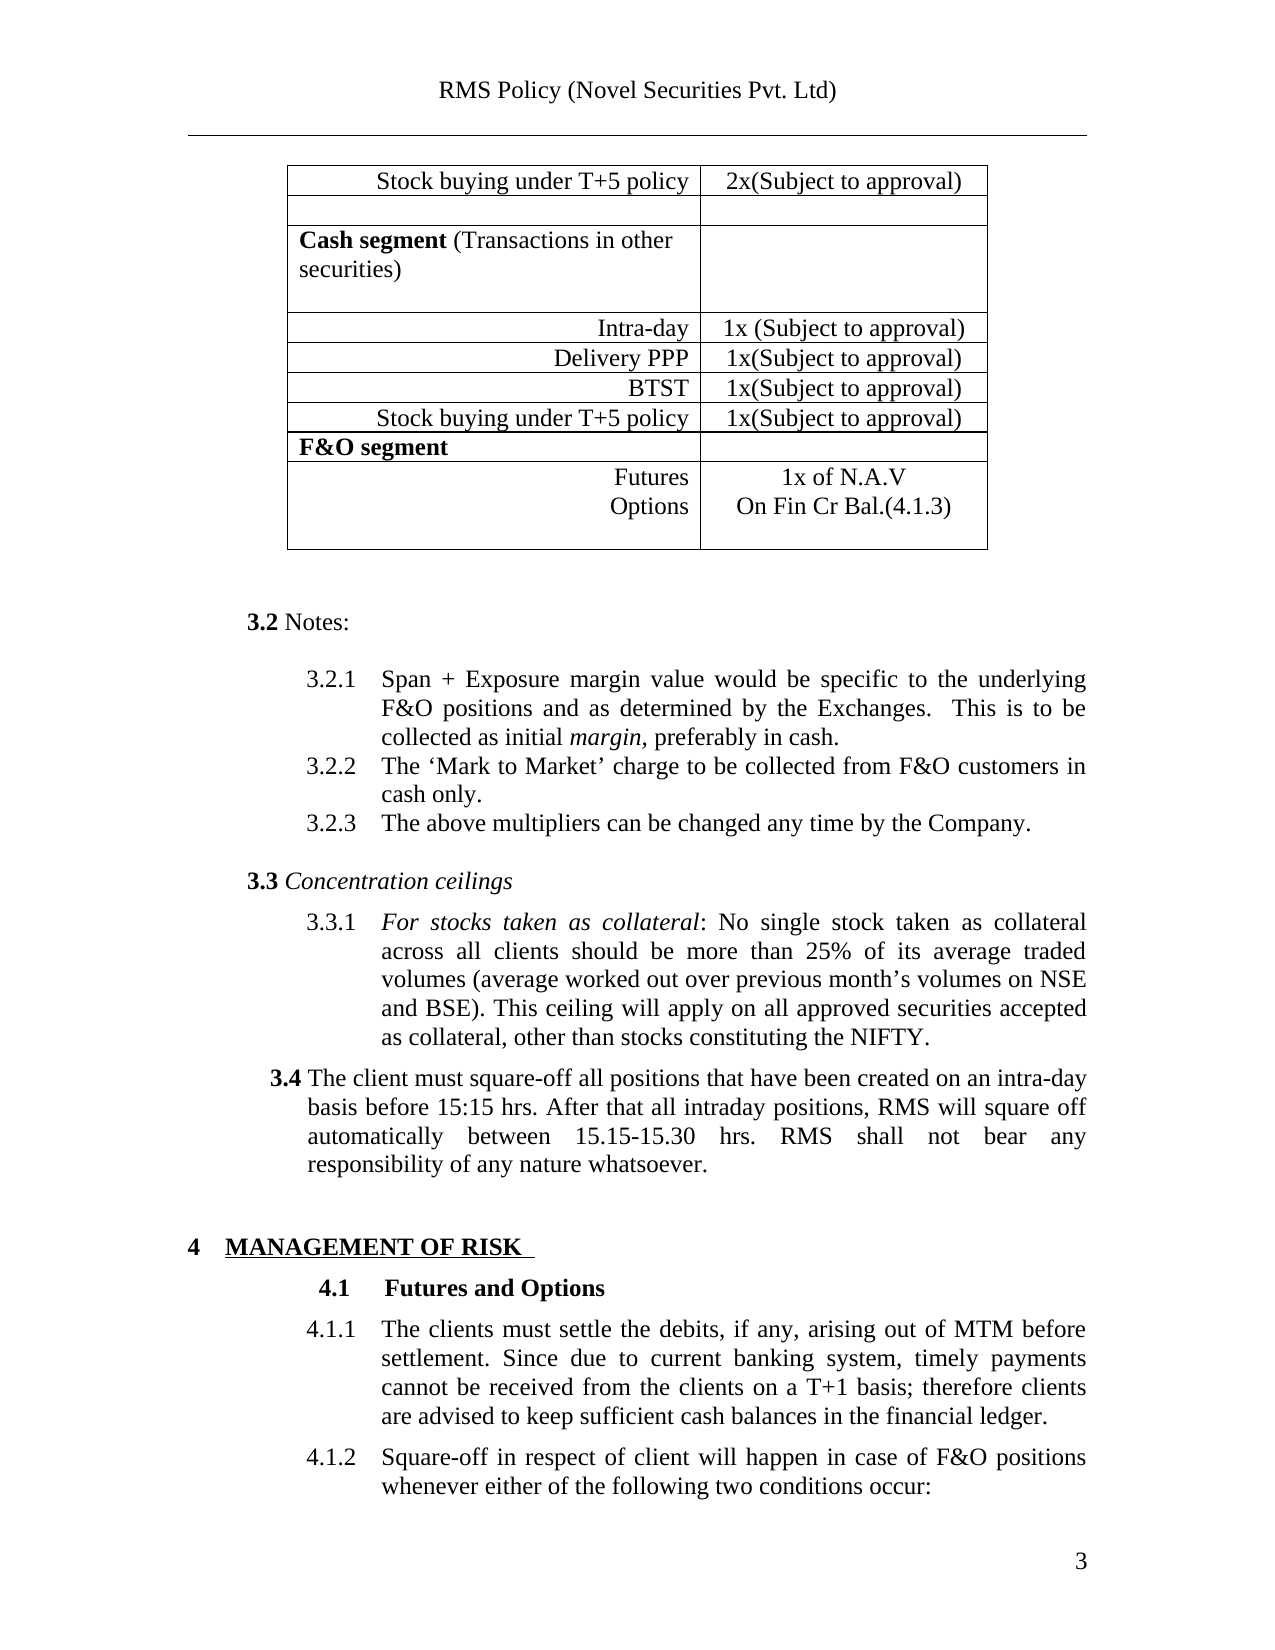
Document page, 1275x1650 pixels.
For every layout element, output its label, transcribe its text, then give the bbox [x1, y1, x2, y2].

table_cell [288, 196, 700, 224]
list The clients must settle the debits, if any, arising out of MTM before settlement. Since due to current banking system, timely payments cannot be received from the clients on a T+1 basis; therefore clients are advised to keep sufficient cash balances in the financial ledger. [306, 1314, 1087, 1429]
table_cell Stock buying under T+5 policy [288, 166, 700, 195]
table_cell Futures Options [288, 462, 700, 548]
list Square-off in respect of client will happen in case of F&O positions whenever either of the following two conditions occur: [306, 1442, 1087, 1499]
table_cell Intra-day [288, 313, 700, 342]
table_cell 1x (Subject to approval) [701, 313, 987, 342]
list Span + Exposure margin value would be specific to the underlying F&O positions and as determined by the Exchanges. This is to be collected as initial margin, preferably in cash. [306, 664, 1087, 751]
table_cell [701, 196, 987, 224]
table_cell [701, 226, 987, 312]
list The ‘Mark to Market’ charge to be collected from F&O customers in cash only. [306, 751, 1087, 808]
table_cell Stock buying under T+5 policy [288, 403, 700, 431]
table_cell Cash segment (Transactions in other securities) [288, 226, 700, 312]
list For stocks taken as collateral: No single stock taken as collateral across all clients should be more than 25% of its average traded volumes (average worked out over previous month’s volumes on NSE and BSE). This ceiling will apply on all approved securities accepted as collateral, other than stocks constituting the NIFTY. [306, 907, 1087, 1051]
table_cell 1x(Subject to approval) [701, 343, 987, 372]
list Notes: [247, 607, 1087, 636]
list The above multipliers can be changed any time by the Company. [306, 808, 1087, 837]
list The client must square-off all positions that have been created on an intra-day basis before 15:15 hrs. After that all intraday positions, RMS will square off automatically between 15.15-15.30 hrs. RMS shall not bear any responsibility of any nature whatsoever. [270, 1063, 1087, 1178]
table_cell [701, 433, 987, 461]
subtitle MANAGEMENT OF RISK [187, 1232, 1087, 1261]
table_cell F&O segment [288, 433, 700, 461]
table_cell 1x(Subject to approval) [701, 373, 987, 402]
table_cell Delivery PPP [288, 343, 700, 372]
table_cell BTST [288, 373, 700, 402]
table_cell 1x of N.A.V On Fin Cr Bal.(4.1.3) [701, 462, 987, 548]
list Concentration ceilings [247, 866, 1087, 894]
table_cell 1x(Subject to approval) [701, 403, 987, 431]
list Futures and Options [319, 1273, 1087, 1302]
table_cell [701, 166, 987, 195]
